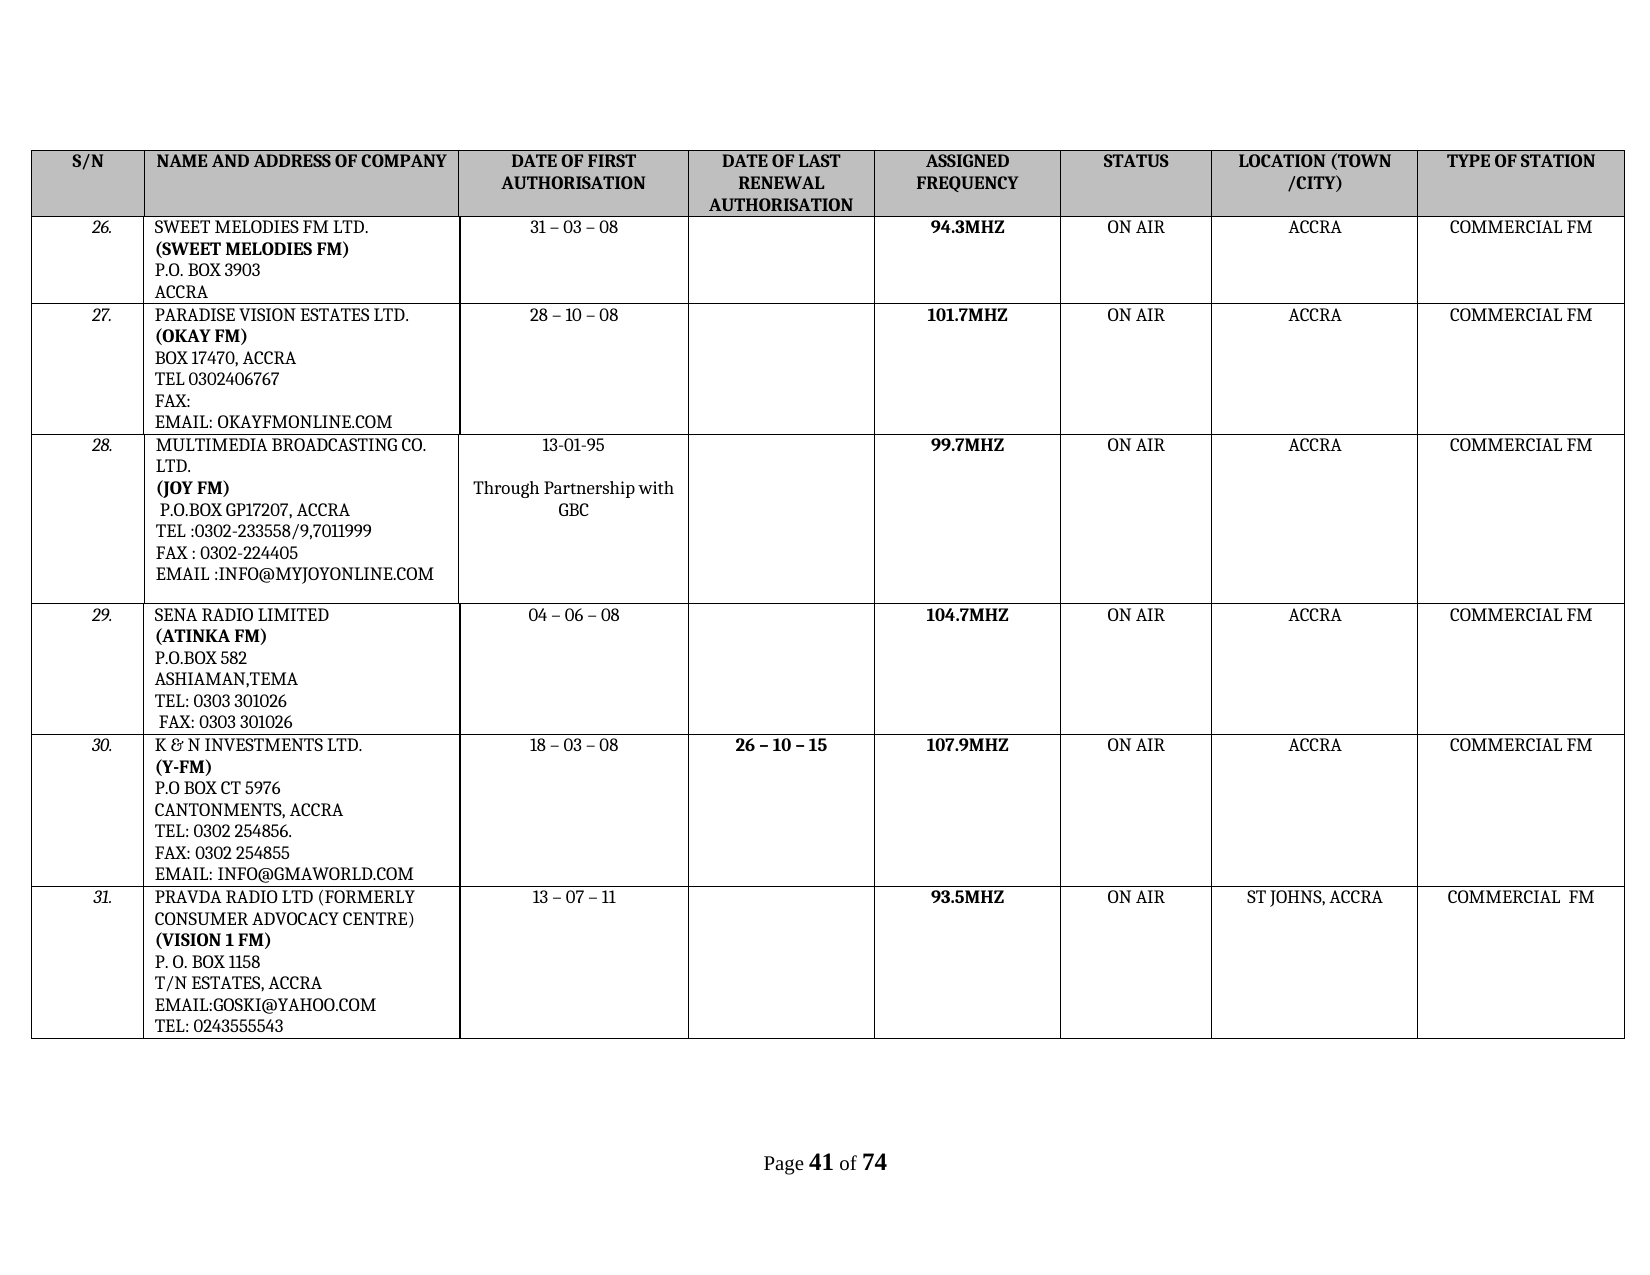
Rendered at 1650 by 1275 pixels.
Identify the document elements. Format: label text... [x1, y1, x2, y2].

table_cell 99.7MHZ [875, 435, 1060, 603]
table_cell ON AIR [1061, 217, 1211, 303]
table_cell COMMERCIAL FM [1418, 304, 1624, 433]
table_cell ST JOHNS, ACCRA [1212, 887, 1417, 1037]
table_cell 13-01-95 Through Partnership with GBC [459, 435, 688, 603]
table_cell [32, 304, 143, 433]
table_cell ON AIR [1061, 304, 1211, 433]
table_cell ON AIR [1061, 735, 1211, 886]
table_cell PRAVDA RADIO LTD (FORMERLY CONSUMER ADVOCACY CENTRE) (VISION 1 FM) P. O. BOX 1158 T/N ESTATES, ACCRA EMAIL:GOSKI@YAHOO.COM TEL: 0243555543 [144, 887, 459, 1037]
table_cell SWEET MELODIES FM LTD. (SWEET MELODIES FM) P.O. BOX 3903 ACCRA [144, 217, 459, 303]
table_cell 94.3MHZ [875, 217, 1060, 303]
table_cell 104.7MHZ [875, 604, 1060, 733]
table_cell ON AIR [1061, 435, 1211, 603]
table_cell [32, 735, 143, 886]
table_cell 31 – 03 – 08 [461, 217, 688, 303]
table_cell 101.7MHZ [875, 304, 1060, 433]
table_cell [689, 887, 874, 1037]
table_cell ACCRA [1212, 217, 1417, 303]
table_cell COMMERCIAL FM [1418, 887, 1624, 1037]
table_header ASSIGNED FREQUENCY [875, 151, 1060, 216]
table_header DATE OF LAST RENEWAL AUTHORISATION [689, 151, 874, 216]
table_header LOCATION (TOWN /CITY) [1212, 151, 1417, 216]
table_cell 13 – 07 – 11 [461, 887, 688, 1037]
table_header TYPE OF STATION [1418, 151, 1624, 216]
table_cell [32, 604, 143, 733]
table_cell ON AIR [1061, 887, 1211, 1037]
table_cell COMMERCIAL FM [1418, 604, 1624, 733]
table_cell [689, 217, 874, 303]
table_cell [689, 604, 874, 733]
table_cell 26 – 10 – 15 [689, 735, 874, 886]
table_cell PARADISE VISION ESTATES LTD. (OKAY FM) BOX 17470, ACCRA TEL 0302406767 FAX: EMAIL: OKAYFMONLINE.COM [144, 304, 459, 433]
table_header NAME AND ADDRESS OF COMPANY [145, 151, 458, 216]
table_header DATE OF FIRST AUTHORISATION [459, 151, 688, 216]
table_cell 04 – 06 – 08 [461, 604, 688, 733]
table_cell 93.5MHZ [875, 887, 1060, 1037]
table_cell ACCRA [1212, 435, 1417, 603]
table_cell COMMERCIAL FM [1418, 217, 1624, 303]
table_cell [32, 435, 144, 603]
table_cell 28 – 10 – 08 [461, 304, 688, 433]
table_cell 107.9MHZ [875, 735, 1060, 886]
table_header S/N [32, 151, 144, 216]
table_cell [689, 304, 874, 433]
table_cell SENA RADIO LIMITED (ATINKA FM) P.O.BOX 582 ASHIAMAN,TEMA TEL: 0303 301026 FAX: 0303 301026 [144, 604, 459, 733]
table_cell ACCRA [1212, 735, 1417, 886]
table_cell ON AIR [1061, 604, 1211, 733]
table_cell ACCRA [1212, 304, 1417, 433]
table_cell COMMERCIAL FM [1418, 735, 1624, 886]
table_cell [32, 887, 143, 1037]
table_cell K & N INVESTMENTS LTD. (Y-FM) P.O BOX CT 5976 CANTONMENTS, ACCRA TEL: 0302 254856. FAX: 0302 254855 EMAIL: INFO@GMAWORLD.COM [144, 735, 459, 886]
table_cell COMMERCIAL FM [1418, 435, 1624, 603]
table_cell ACCRA [1212, 604, 1417, 733]
table_cell [32, 217, 143, 303]
table_cell [689, 435, 874, 603]
table_cell 18 – 03 – 08 [461, 735, 688, 886]
table_cell MULTIMEDIA BROADCASTING CO. LTD. (JOY FM) P.O.BOX GP17207, ACCRA TEL :0302-233558/9,7011999 FAX : 0302-224405 EMAIL :INFO@MYJOYONLINE.COM [145, 435, 458, 603]
table_header STATUS [1061, 151, 1211, 216]
